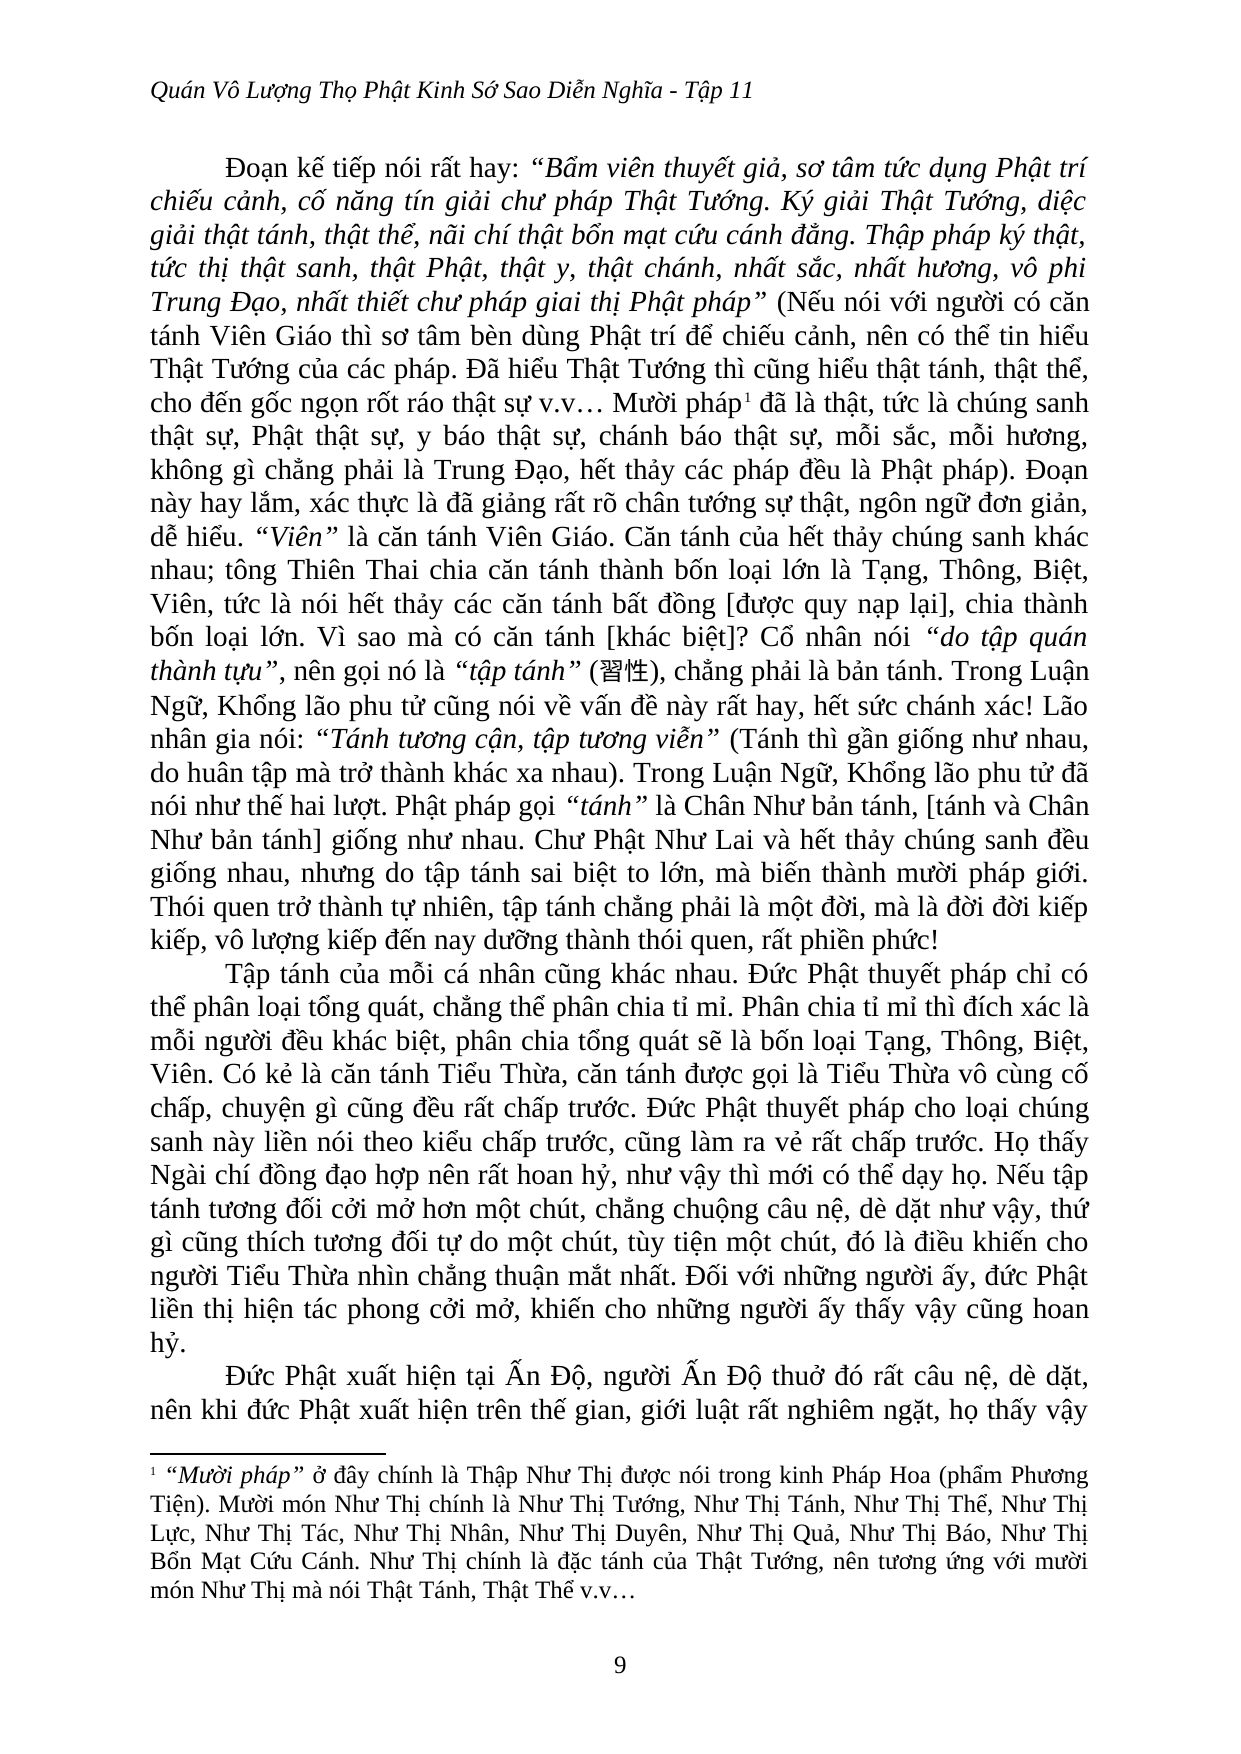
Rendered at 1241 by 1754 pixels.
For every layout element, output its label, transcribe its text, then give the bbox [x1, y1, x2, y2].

text Tập tánh của mỗi cá nhân cũng khác nhau. Đức Phật thuyết pháp chỉ có thể phân loại tổng quát, chẳng thể phân chia tỉ mỉ. Phân chia tỉ mỉ thì đích xác là mỗi người đều khác biệt, phân chia tổng quát sẽ là bốn loại Tạng, Thông, Biệt, Viên. Có kẻ là căn tánh Tiểu Thừa, căn tánh được gọi là Tiểu Thừa vô cùng cố chấp, chuyện gì cũng đều rất chấp trước. Đức Phật thuyết pháp cho loại chúng sanh này liền nói theo kiểu chấp trước, cũng làm ra vẻ rất chấp trước. Họ thấy Ngài chí đồng đạo hợp nên rất hoan hỷ, như vậy thì mới có thể dạy họ. Nếu tập tánh tương đối cởi mở hơn một chút, chẳng chuộng câu nệ, dè dặt như vậy, thứ gì cũng thích tương đối tự do một chút, tùy tiện một chút, đó là điều khiến cho người Tiểu Thừa nhìn chẳng thuận mắt nhất. Đối với những người ấy, đức Phật liền thị hiện tác phong cởi mở, khiến cho những người ấy thấy vậy cũng hoan hỷ. [150, 956, 1090, 1358]
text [150, 1358, 1090, 1426]
text Đoạn kế tiếp nói rất hay: “Bẩm viên thuyết giả, sơ tâm tức dụng Phật trí chiếu cảnh, cố năng tín giải chư pháp Thật Tướng. Ký giải Thật Tướng, diệc giải thật tánh, thật thể, nãi chí thật bổn mạt cứu cánh đẳng. Thập pháp ký thật, tức thị thật sanh, thật Phật, thật y, thật chánh, nhất sắc, nhất hương, vô phi Trung Đạo, nhất thiết chư pháp giai thị Phật pháp” (Nếu nói với người có căn tánh Viên Giáo thì sơ tâm bèn dùng Phật trí để chiếu cảnh, nên có thể tin hiểu Thật Tướng của các pháp. Đã hiểu Thật Tướng thì cũng hiểu thật tánh, thật thể, cho đến gốc ngọn rốt ráo thật sự v.v… Mười pháp đã là thật, tức là chúng sanh thật sự, Phật thật sự, y báo thật sự, chánh báo thật sự, mỗi sắc, mỗi hương, không gì chẳng phải là Trung Đạo, hết thảy các pháp đều là Phật pháp). Đoạn này hay lắm, xác thực là đã giảng rất rõ chân tướng sự thật, ngôn ngữ đơn giản, dễ hiểu. “Viên” là căn tánh Viên Giáo. Căn tánh của hết thảy chúng sanh khác nhau; tông Thiên Thai chia căn tánh thành bốn loại lớn là Tạng, Thông, Biệt, Viên, tức là nói hết thảy các căn tánh bất đồng [được quy nạp lại], chia thành bốn loại lớn. Vì sao mà có căn tánh [khác biệt]? Cổ nhân nói “do tập quán thành tựu”, nên gọi nó là “tập tánh” (習性), chẳng phải là bản tánh. Trong Luận Ngữ, Khổng lão phu tử cũng nói về vấn đề này rất hay, hết sức chánh xác! Lão nhân gia nói: “Tánh tương cận, tập tương viễn” (Tánh thì gần giống như nhau, do huân tập mà trở thành khác xa nhau). Trong Luận Ngữ, Khổng lão phu tử đã nói như thế hai lượt. Phật pháp gọi “tánh” là Chân Như bản tánh, [tánh và Chân Như bản tánh] giống như nhau. Chư Phật Như Lai và hết thảy chúng sanh đều giống nhau, nhưng do tập tánh sai biệt to lớn, mà biến thành mười pháp giới. Thói quen trở thành tự nhiên, tập tánh chẳng phải là một đời, mà là đời đời kiếp kiếp, vô lượng kiếp đến nay dưỡng thành thói quen, rất phiền phức! [150, 150, 1090, 956]
